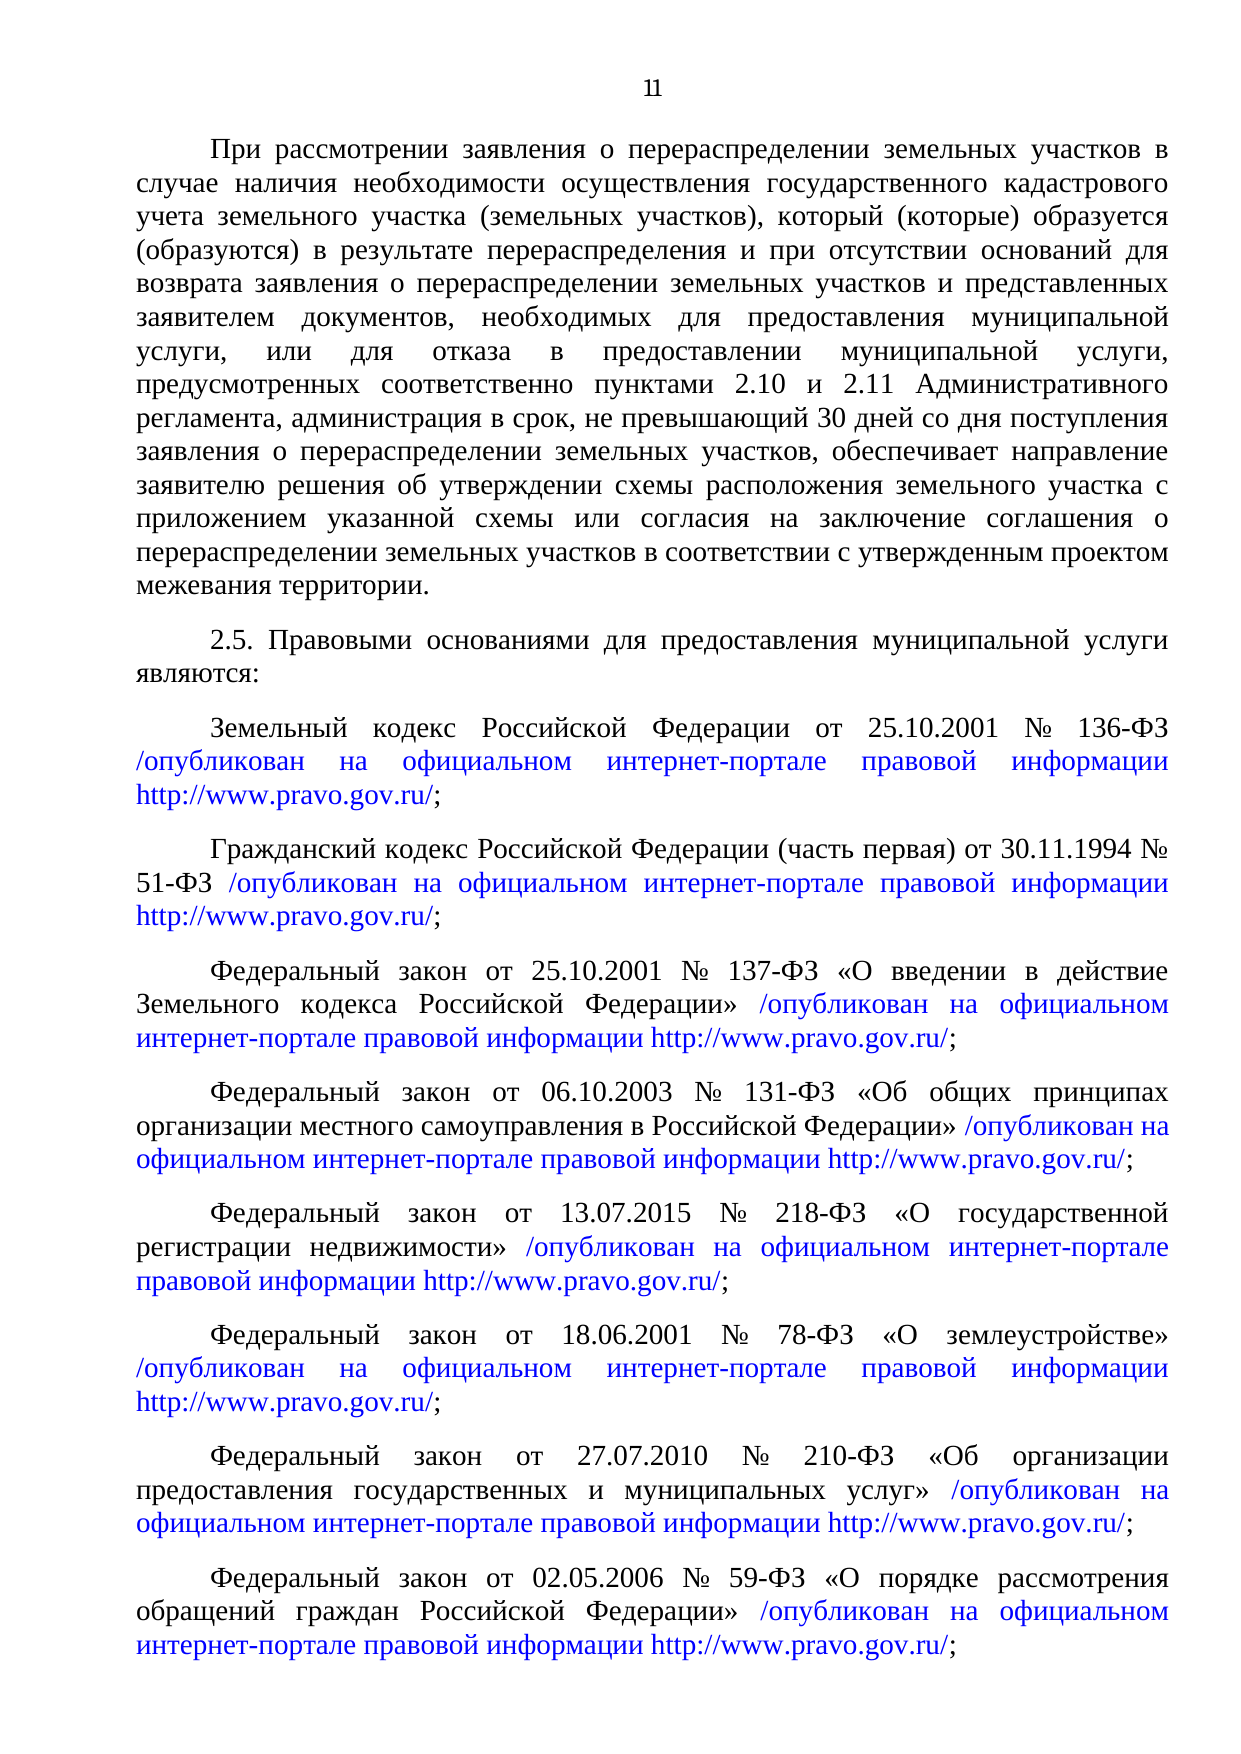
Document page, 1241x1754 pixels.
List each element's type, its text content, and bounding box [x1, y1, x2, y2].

text Федеральный закон от 13.07.2015 № 218-ФЗ «О государственной регистрации недвижимости» /опубликован на официальном интернет-портале правовой информации http://www.pravo.gov.ru/; [136, 1196, 1169, 1296]
text Федеральный закон от 27.07.2010 № 210-ФЗ «Об организации предоставления государственных и муниципальных услуг» /опубликован на официальном интернет-портале правовой информации http://www.pravo.gov.ru/; [136, 1438, 1169, 1539]
text Федеральный закон от 18.06.2001 № 78-ФЗ «О землеустройстве» /опубликован на официальном интернет-портале правовой информации http://www.pravo.gov.ru/; [136, 1317, 1169, 1418]
text Земельный кодекс Российской Федерации от 25.10.2001 № 136-ФЗ /опубликован на официальном интернет-портале правовой информации http://www.pravo.gov.ru/; [136, 710, 1169, 810]
text Федеральный закон от 02.05.2006 № 59-ФЗ «О порядке рассмотрения обращений граждан Российской Федерации» /опубликован на официальном интернет-портале правовой информации http://www.pravo.gov.ru/; [136, 1560, 1169, 1661]
text Гражданский кодекс Российской Федерации (часть первая) от 30.11.1994 № 51-ФЗ /опубликован на официальном интернет-портале правовой информации http://www.pravo.gov.ru/; [136, 831, 1169, 932]
text Федеральный закон от 06.10.2003 № 131-ФЗ «Об общих принципах организации местного самоуправления в Российской Федерации» /опубликован на официальном интернет-портале правовой информации http://www.pravo.gov.ru/; [136, 1074, 1169, 1175]
text Федеральный закон от 25.10.2001 № 137-ФЗ «О введении в действие Земельного кодекса Российской Федерации» /опубликован на официальном интернет-портале правовой информации http://www.pravo.gov.ru/; [136, 953, 1169, 1053]
text При рассмотрении заявления о перераспределении земельных участков в случае наличия необходимости осуществления государственного кадастрового учета земельного участка (земельных участков), который (которые) образуется (образуются) в результате перераспределения и при отсутствии оснований для возврата заявления о перераспределении земельных участков и представленных заявителем документов, необходимых для предоставления муниципальной услуги, или для отказа в предоставлении муниципальной услуги, предусмотренных соответственно пунктами 2.10 и 2.11 Административного регламента, администрация в срок, не превышающий 30 дней со дня поступления заявления о перераспределении земельных участков, обеспечивает направление заявителю решения об утверждении схемы расположения земельного участка с приложением указанной схемы или согласия на заключение соглашения о перераспределении земельных участков в соответствии с утвержденным проектом межевания территории. [136, 103, 1169, 601]
text 2.5. Правовыми основаниями для предоставления муниципальной услуги являются: [136, 622, 1169, 689]
